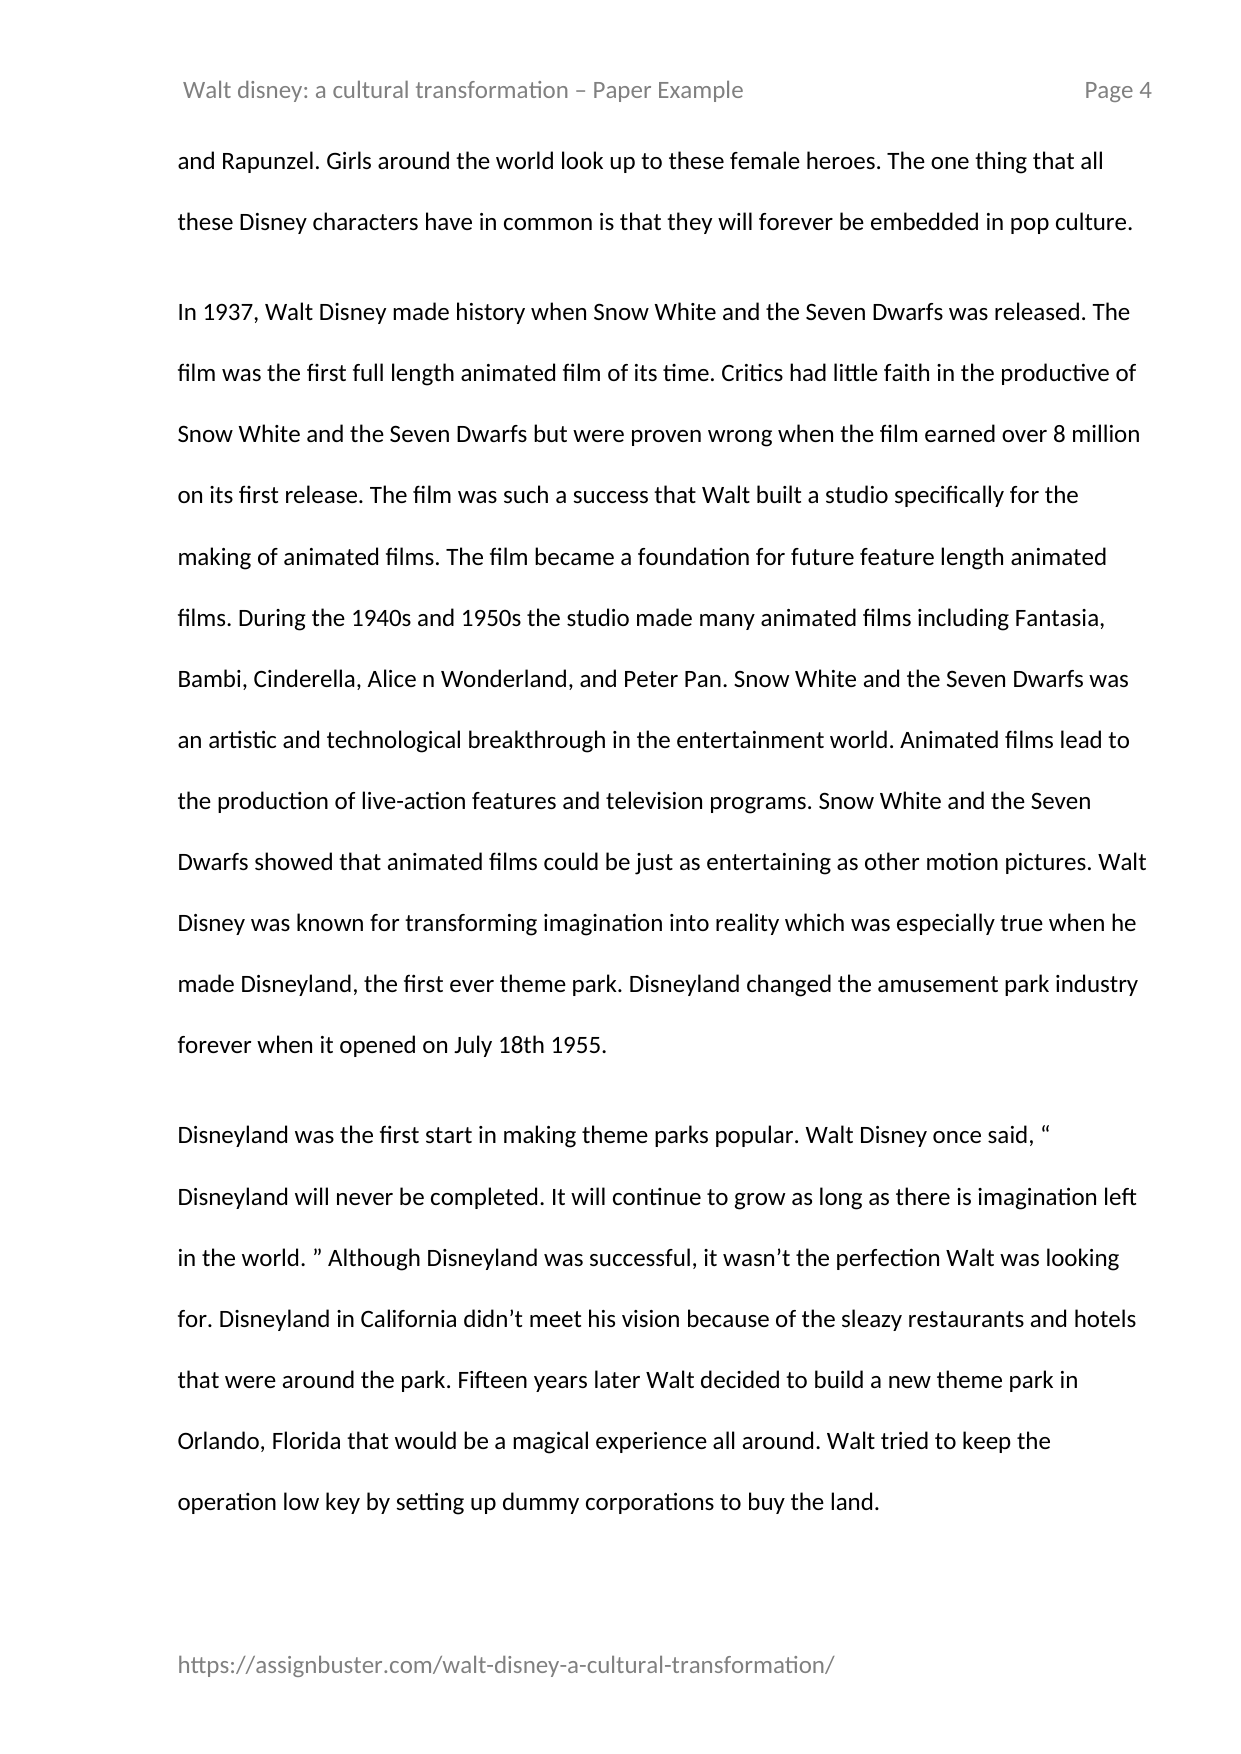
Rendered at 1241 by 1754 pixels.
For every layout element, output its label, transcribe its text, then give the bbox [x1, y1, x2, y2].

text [177, 145, 1152, 237]
text In 1937, Walt Disney made history when Snow White and the Seven Dwarfs was released. The film was the first full length animated film of its time. Critics had little faith in the productive of Snow White and the Seven Dwarfs but were proven wrong when the film earned over 8 million on its first release. The film was such a success that Walt built a studio specifically for the making of animated films. The film became a foundation for future feature length animated films. During the 1940s and 1950s the studio made many animated films including Fantasia, Bambi, Cinderella, Alice n Wonderland, and Peter Pan. Snow White and the Seven Dwarfs was an artistic and technological breakthrough in the entertainment world. Animated films lead to the production of live-action features and television programs. Snow White and the Seven Dwarfs showed that animated films could be just as entertaining as other motion pictures. Walt Disney was known for transforming imagination into reality which was especially true when he made Disneyland, the first ever theme park. Disneyland changed the amusement park industry forever when it opened on July 18th 1955. [177, 297, 1152, 1059]
text Disneyland was the first start in making theme parks popular. Walt Disney once said, “ Disneyland will never be completed. It will continue to grow as long as there is imagination left in the world. ” Although Disneyland was successful, it wasn’t the perfection Walt was looking for. Disneyland in California didn’t meet his vision because of the sleazy restaurants and hotels that were around the park. Fifteen years later Walt decided to build a new theme park in Orlando, Florida that would be a magical experience all around. Walt tried to keep the operation low key by setting up dummy corporations to buy the land. [177, 1119, 1152, 1516]
